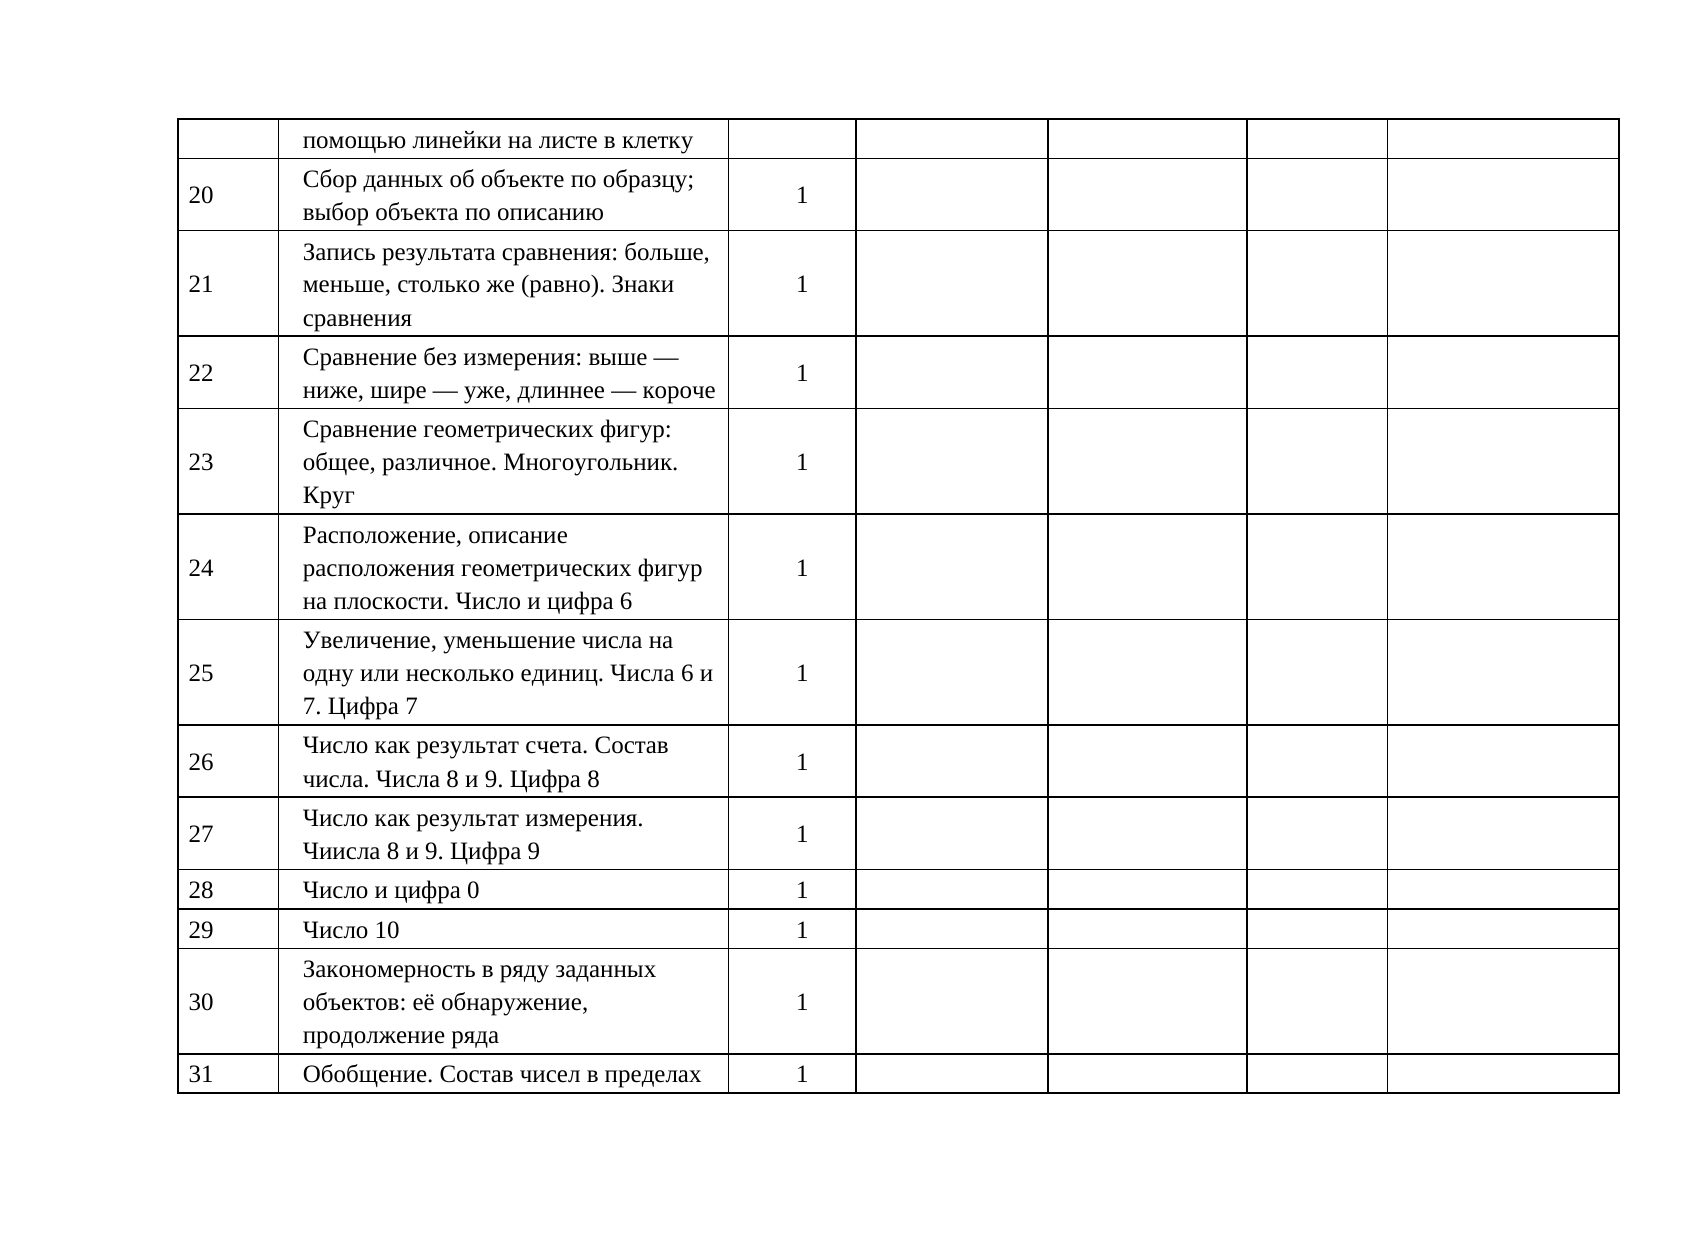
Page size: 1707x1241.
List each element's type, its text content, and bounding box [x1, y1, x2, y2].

table_cell [1049, 870, 1246, 908]
table_cell [857, 159, 1047, 230]
table_cell [857, 910, 1047, 947]
table_cell [857, 1055, 1047, 1092]
table_cell 29 [179, 910, 278, 947]
table_cell 22 [179, 337, 278, 408]
table_cell [857, 798, 1047, 869]
table_cell [1248, 726, 1387, 796]
table_cell [1388, 409, 1618, 513]
table_cell Сбор данных об объекте по образцу; выбор объекта по описанию [279, 159, 728, 230]
table_cell 1 [729, 1055, 855, 1092]
table_cell [1248, 910, 1387, 947]
table_cell 1 [729, 120, 855, 157]
table_cell [857, 337, 1047, 408]
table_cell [279, 120, 728, 157]
table_cell [1388, 515, 1618, 618]
table_cell [1049, 120, 1246, 157]
table_cell 1 [729, 798, 855, 869]
table_cell [1049, 409, 1246, 513]
table_cell [1049, 910, 1246, 947]
table_cell [1388, 1055, 1618, 1092]
table_cell 1 [729, 870, 855, 908]
table_cell 20 [179, 159, 278, 230]
table_cell 23 [179, 409, 278, 513]
table_cell [1388, 726, 1618, 796]
table_cell 1 [729, 515, 855, 618]
table_cell [1248, 337, 1387, 408]
table_cell Число как результат измерения. Чиисла 8 и 9. Цифра 9 [279, 798, 728, 869]
table_cell [1049, 1055, 1246, 1092]
table_cell 19 [179, 120, 278, 157]
table_cell 26 [179, 726, 278, 796]
table_cell [857, 515, 1047, 618]
table_cell 1 [729, 409, 855, 513]
table_cell [1388, 870, 1618, 908]
table_cell 1 [729, 231, 855, 335]
table_cell Число 10 [279, 910, 728, 947]
table_cell [1388, 910, 1618, 947]
table_cell [857, 726, 1047, 796]
table_cell [1049, 949, 1246, 1053]
table_cell 1 [729, 726, 855, 796]
table_cell [1248, 870, 1387, 908]
table_cell [857, 120, 1047, 157]
table_cell [1248, 231, 1387, 335]
table_cell [1049, 726, 1246, 796]
table_cell 27 [179, 798, 278, 869]
table_cell [1049, 231, 1246, 335]
table_cell Число и цифра 0 [279, 870, 728, 908]
table_cell [857, 409, 1047, 513]
table_cell [857, 620, 1047, 724]
table_cell [1388, 231, 1618, 335]
table_cell 1 [729, 159, 855, 230]
table_cell 25 [179, 620, 278, 724]
table_cell 24 [179, 515, 278, 618]
table_cell [1248, 159, 1387, 230]
table_cell Сравнение без измерения: выше — ниже, шире — уже, длиннее — короче [279, 337, 728, 408]
table_cell [1248, 409, 1387, 513]
table_cell [1388, 120, 1618, 157]
table_cell 1 [729, 337, 855, 408]
table_cell [1248, 515, 1387, 618]
table_cell Сравнение геометрических фигур: общее, различное. Многоугольник. Круг [279, 409, 728, 513]
table_cell Запись результата сравнения: больше, меньше, столько же (равно). Знаки сравнения [279, 231, 728, 335]
table_cell [1049, 337, 1246, 408]
table_cell [1248, 798, 1387, 869]
table_cell 30 [179, 949, 278, 1053]
table_cell [1248, 949, 1387, 1053]
table_cell [1049, 798, 1246, 869]
table_cell Расположение, описание расположения геометрических фигур на плоскости. Число и цифра 6 [279, 515, 728, 618]
table_cell Увеличение, уменьшение числа на одну или несколько единиц. Числа 6 и 7. Цифра 7 [279, 620, 728, 724]
table_cell [1388, 159, 1618, 230]
table_cell Закономерность в ряду заданных объектов: её обнаружение, продолжение ряда [279, 949, 728, 1053]
table_cell [1049, 620, 1246, 724]
table_cell [1049, 159, 1246, 230]
table_cell [1388, 337, 1618, 408]
table_cell [1248, 1055, 1387, 1092]
table_cell 31 [179, 1055, 278, 1092]
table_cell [279, 1055, 728, 1092]
table_cell [1248, 620, 1387, 724]
table_cell [1388, 949, 1618, 1053]
table_cell [857, 870, 1047, 908]
table_cell 21 [179, 231, 278, 335]
table_cell 1 [729, 949, 855, 1053]
table_cell [1388, 620, 1618, 724]
table_cell [857, 949, 1047, 1053]
table_cell 1 [729, 910, 855, 947]
table_cell [1049, 515, 1246, 618]
table_cell [857, 231, 1047, 335]
table_cell 28 [179, 870, 278, 908]
table_cell Число как результат счета. Состав числа. Числа 8 и 9. Цифра 8 [279, 726, 728, 796]
table_cell [1248, 120, 1387, 157]
table_cell 1 [729, 620, 855, 724]
table_cell [1388, 798, 1618, 869]
